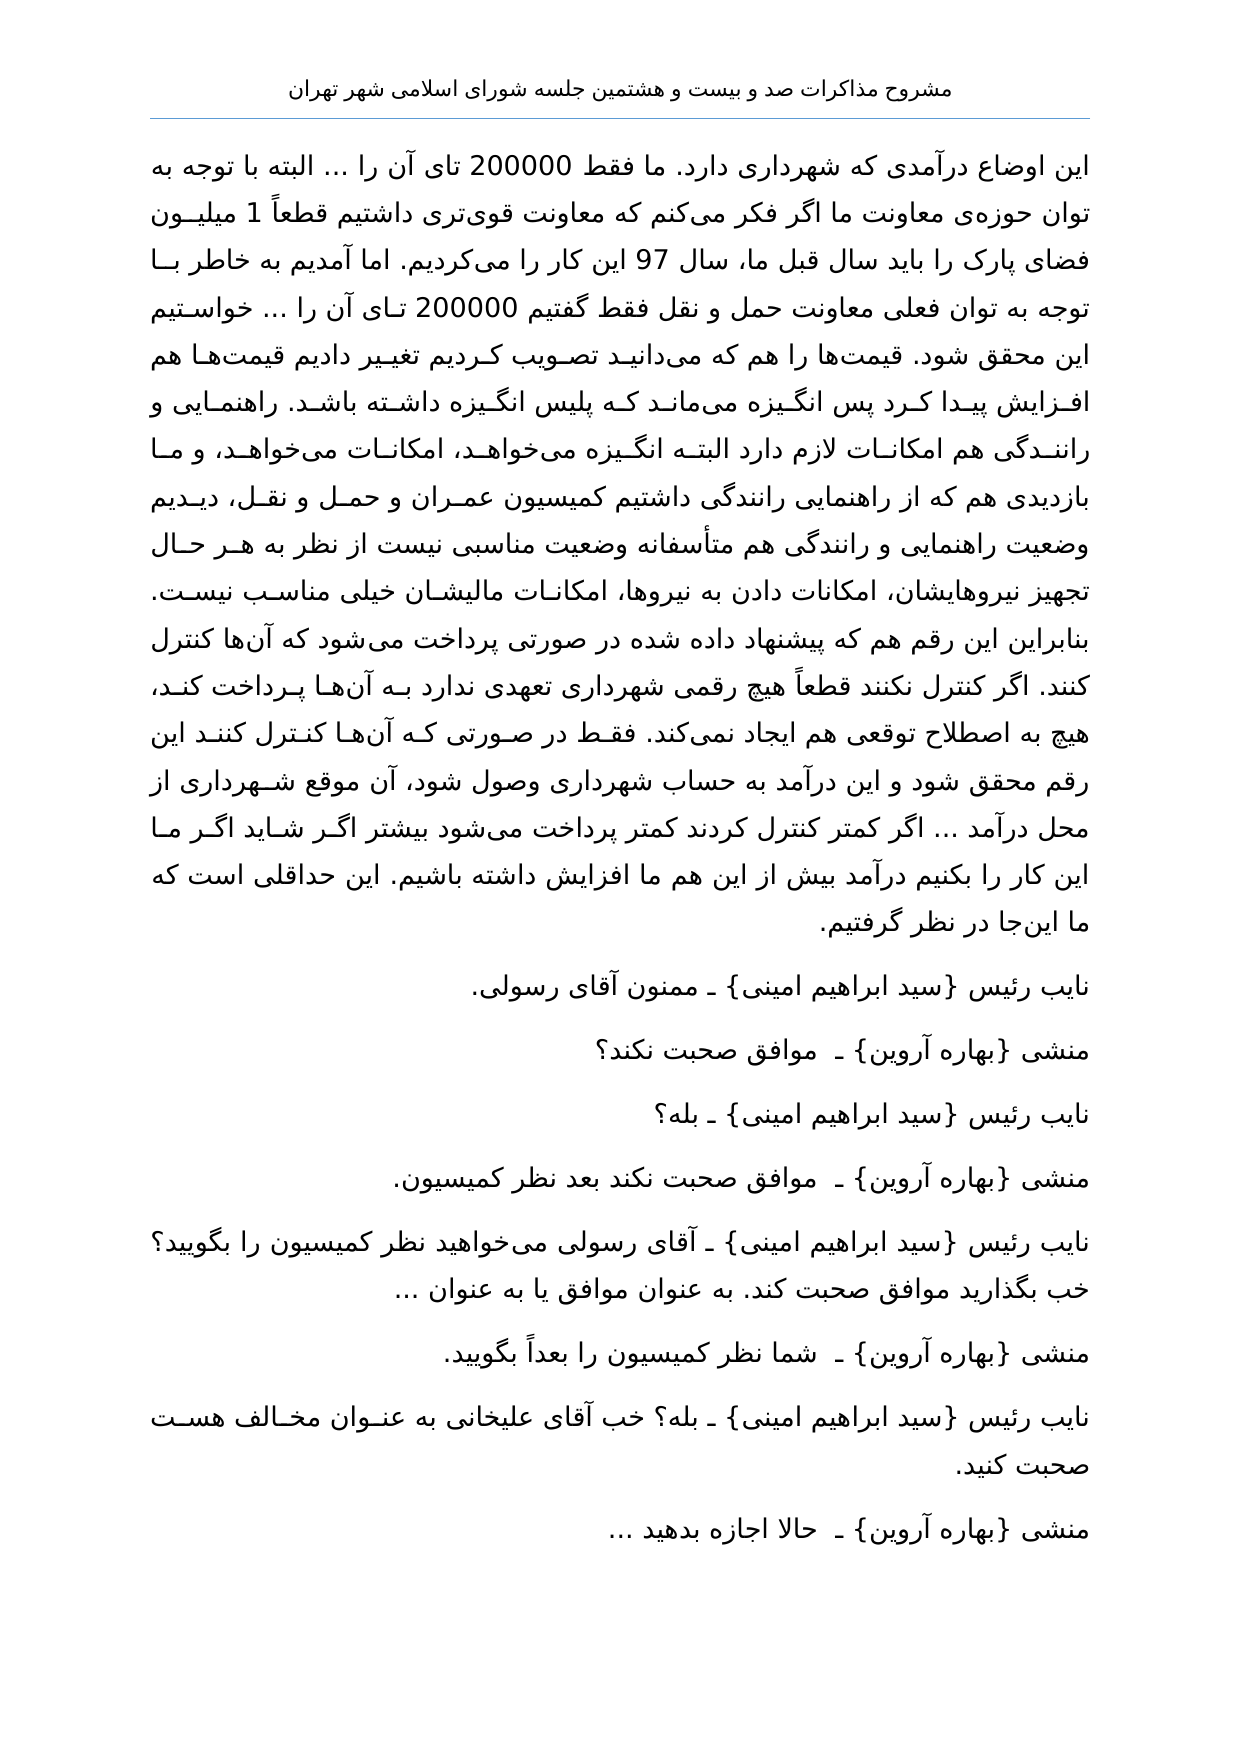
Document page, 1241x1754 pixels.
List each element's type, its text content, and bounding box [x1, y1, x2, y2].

text نایب رئیس {سید ابراهیم امینی} ـ بله؟ خب آقای علیخانی به عنوان مخالف هست صحبت کنید. [150, 1402, 1090, 1481]
text منشی {بهاره آروین} ـ موافق صحبت نکند؟ [150, 1034, 1090, 1066]
text نایب رئیس {سید ابراهیم امینی} ـ آقای رسولی می‌خواهید نظر کمیسیون را بگویید؟ خب بگذارید موافق صحبت کند. به عنوان موافق یا به عنوان ... [150, 1226, 1090, 1305]
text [150, 150, 1090, 938]
text منشی {بهاره آروین} ـ موافق صحبت نکند بعد نظر کمیسیون. [150, 1162, 1090, 1194]
text نایب رئیس {سید ابراهیم امینی} ـ ممنون آقای رسولی. [150, 971, 1090, 1002]
text نایب رئیس {سید ابراهیم امینی} ـ بله؟ [150, 1098, 1090, 1130]
text منشی {بهاره آروین} ـ شما نظر کمیسیون را بعداً بگویید. [150, 1338, 1090, 1369]
text منشی {بهاره آروین} ـ حالا اجازه بدهید ... [150, 1513, 1090, 1544]
